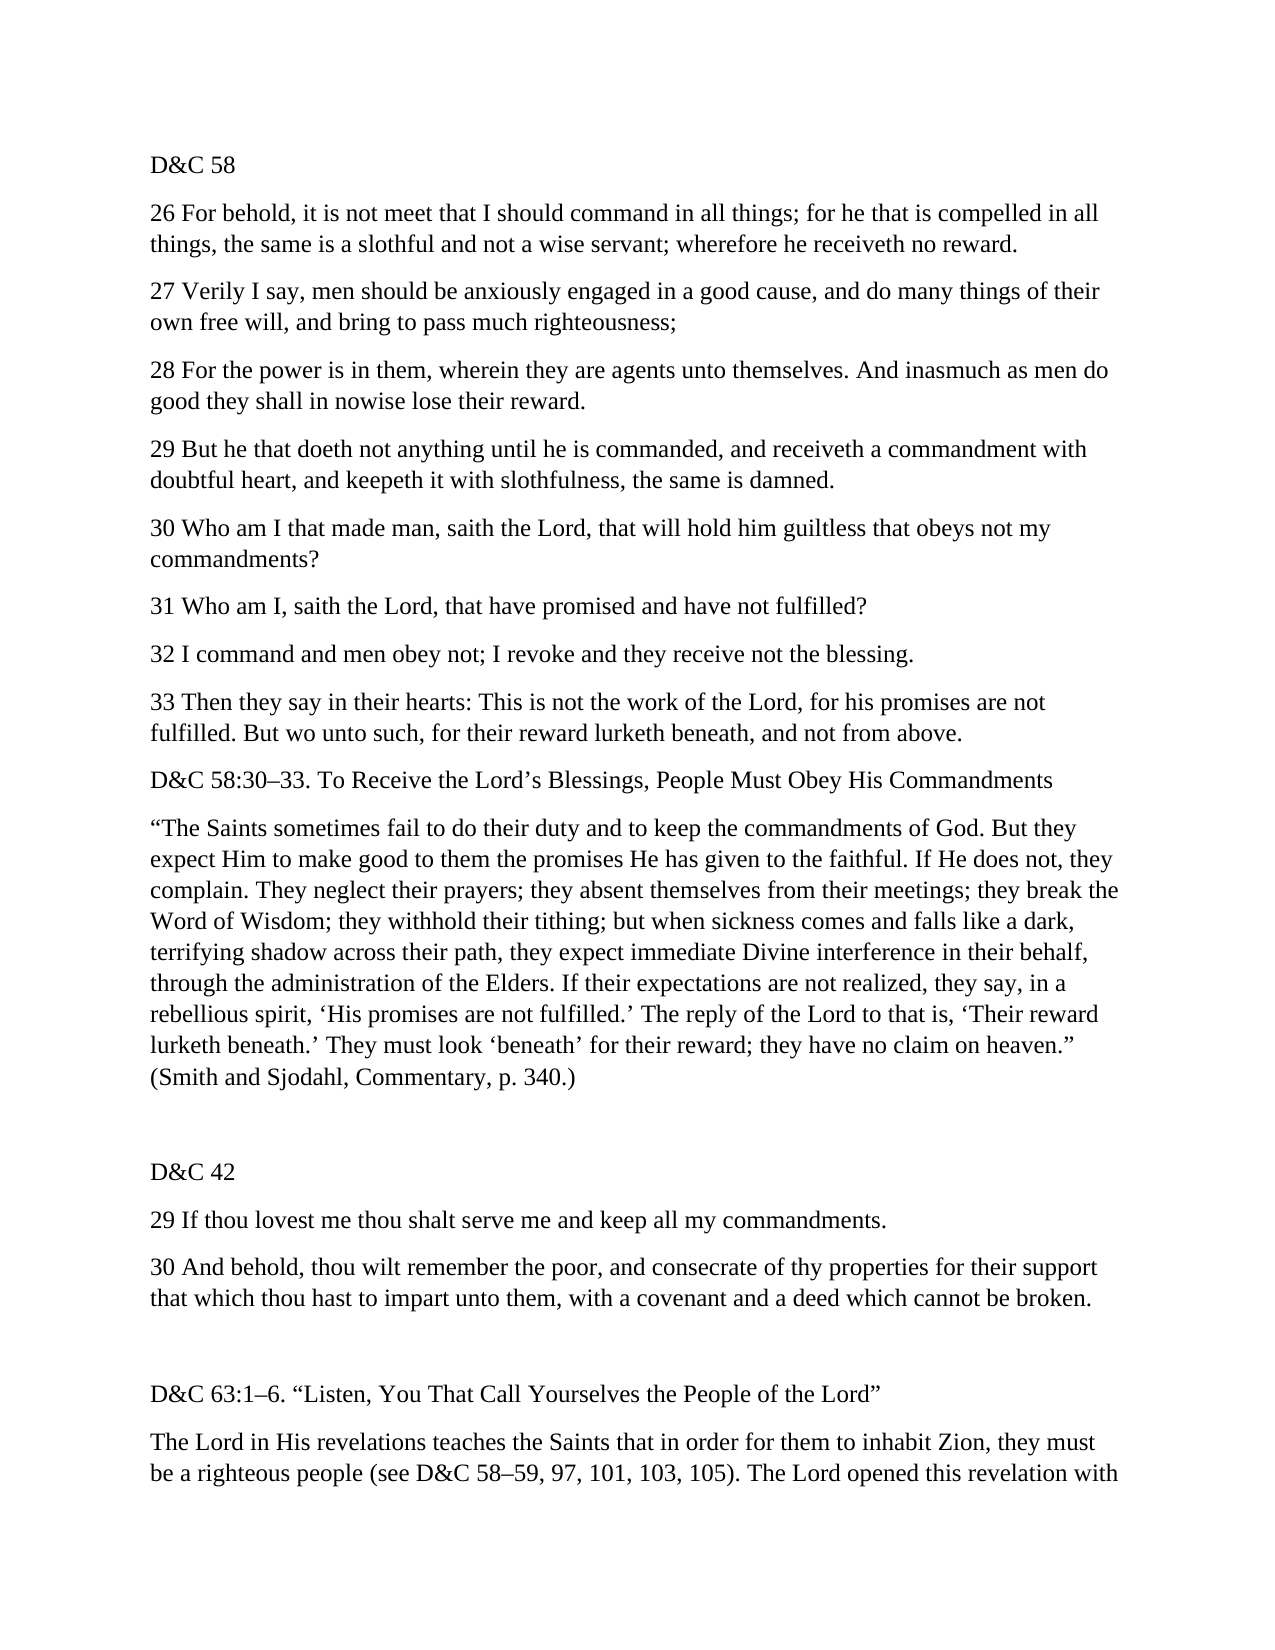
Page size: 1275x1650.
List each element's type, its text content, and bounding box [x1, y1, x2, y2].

text 26 For behold, it is not meet that I should command in all things; for he that is compelled in all things, the same is a slothful and not a wise servant; wherefore he receiveth no reward. [150, 198, 1125, 257]
text 28 For the power is in them, wherein they are agents unto themselves. And inasmuch as men do good they shall in nowise lose their reward. [150, 355, 1125, 415]
text D&C 58:30–33. To Receive the Lord’s Blessings, People Must Obey His Commandments [150, 766, 1125, 794]
text 27 Verily I say, men should be anxiously engaged in a good cause, and do many things of their own free will, and bring to pass much righteousness; [150, 276, 1125, 336]
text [150, 1427, 1125, 1486]
text 30 And behold, thou wilt remember the poor, and consecrate of thy properties for their support that which thou hast to impart unto them, with a covenant and a deed which cannot be broken. [150, 1252, 1125, 1312]
text D&C 63:1–6. “Listen, You That Call Yourselves the People of the Lord” [150, 1379, 1125, 1408]
text D&C 42 [150, 1157, 1125, 1186]
text 31 Who am I, saith the Lord, that have promised and have not fulfilled? [150, 591, 1125, 620]
text 32 I command and men obey not; I revoke and they receive not the blessing. [150, 639, 1125, 668]
text 29 But he that doeth not anything until he is commanded, and receiveth a commandment with doubtful heart, and keepeth it with slothfulness, the same is damned. [150, 434, 1125, 494]
text “The Saints sometimes fail to do their duty and to keep the commandments of God. But they expect Him to make good to them the promises He has given to the faithful. If He does not, they complain. They neglect their prayers; they absent themselves from their meetings; they break the Word of Wisdom; they withhold their tithing; but when sickness comes and falls like a dark, terrifying shadow across their path, they expect immediate Divine interference in their behalf, through the administration of the Elders. If their expectations are not realized, they say, in a rebellious spirit, ‘His promises are not fulfilled.’ The reply of the Lord to that is, ‘Their reward lurketh beneath.’ They must look ‘beneath’ for their reward; they have no claim on heaven.” (Smith and Sjodahl, Commentary, p. 340.) [150, 813, 1125, 1090]
text D&C 58 [150, 150, 1125, 179]
text 30 Who am I that made man, saith the Lord, that will hold him guiltless that obeys not my commandments? [150, 513, 1125, 572]
text 33 Then they say in their hearts: This is not the work of the Lord, for his promises are not fulfilled. But wo unto such, for their reward lurketh beneath, and not from above. [150, 687, 1125, 747]
text 29 If thou lovest me thou shalt serve me and keep all my commandments. [150, 1205, 1125, 1233]
